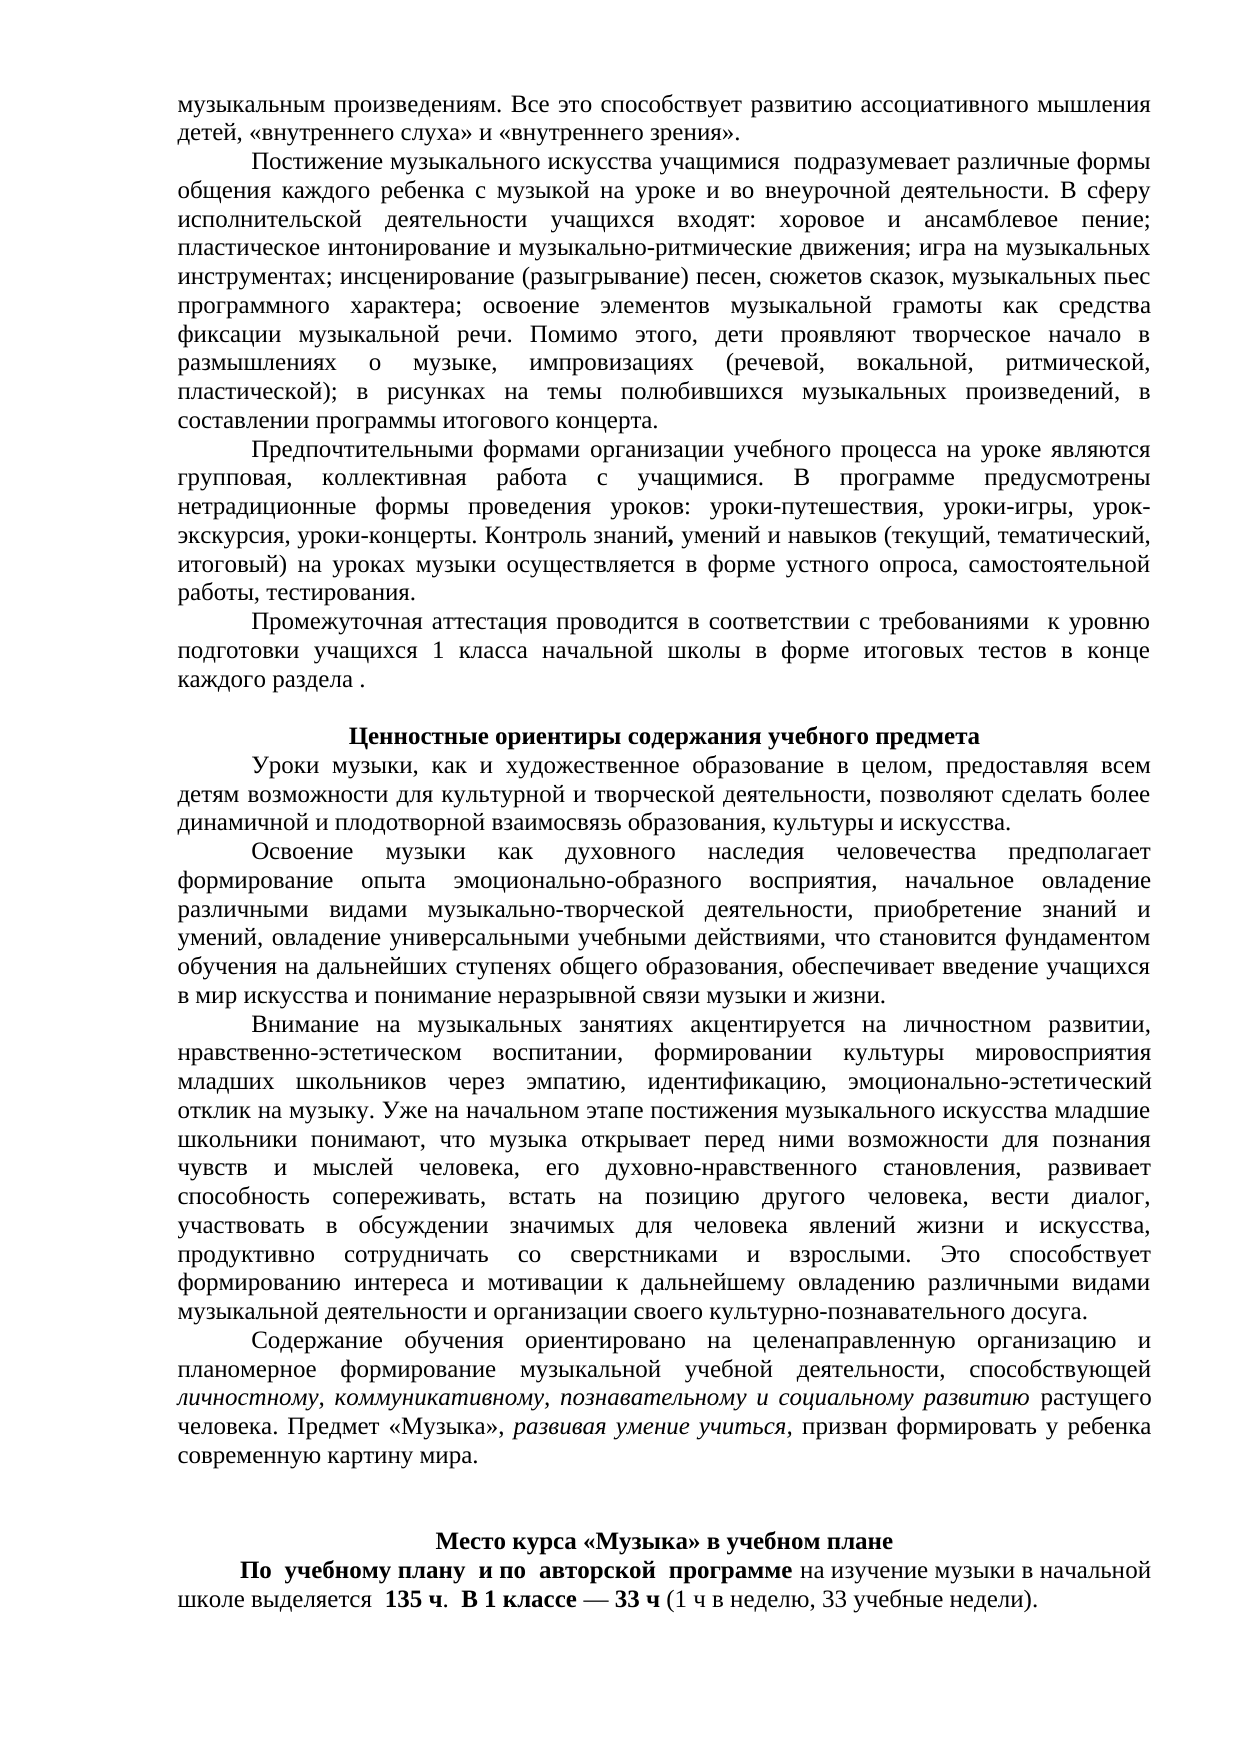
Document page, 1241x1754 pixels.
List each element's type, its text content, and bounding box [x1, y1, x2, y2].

text Промежуточная аттестация проводится в соответствии с требованиями к уровню подготовки учащихся 1 класса начальной школы в форме итоговых тестов в конце каждого раздела . [177, 606, 1152, 692]
text Освоение музыки как духовного наследия человечества предполагает формирование опыта эмоционально-образного восприятия, начальное овладение различными видами музыкально-творческой деятельности, приобретение знаний и умений, овладение универсальными учебными действиями, что становится фундаментом обучения на дальнейших ступенях общего образования, обеспечивает введение учащихся в мир искусства и понимание неразрывной связи музыки и жизни. [177, 836, 1152, 1009]
text Постижение музыкального искусства учащимися подразумевает различные формы общения каждого ребенка с музыкой на уроке и во внеурочной деятельности. В сферу исполнительской деятельности учащихся входят: хоровое и ансамблевое пение; пластическое интонирование и музыкально-ритмические движения; игра на музыкальных инструментах; инсценирование (разыгрывание) песен, сюжетов сказок, музыкальных пьес программного характера; освоение элементов музыкальной грамоты как средства фиксации музыкальной речи. Помимо этого, дети проявляют творческое начало в размышлениях о музыке, импровизациях (речевой, вокальной, ритмической, пластической); в рисунках на темы полюбившихся музыкальных произведений, в составлении программы итогового концерта. [177, 146, 1152, 434]
text Внимание на музыкальных занятиях акцентируется на личностном развитии, нравственно-эстетическом воспитании, формировании культуры мировосприятия младших школьников через эмпатию, идентификацию, эмоционально-эстетический отклик на музыку. Уже на начальном этапе постижения музыкального искусства младшие школьники понимают, что музыка открывает перед ними возможности для познания чувств и мыслей человека, его духовно-нравственного становления, развивает способность сопереживать, встать на позицию другого человека, вести диалог, участвовать в обсуждении значимых для человека явлений жизни и искусства, продуктивно сотрудничать со сверстниками и взрослыми. Это способствует формированию интереса и мотивации к дальнейшему овладению различными видами музыкальной деятельности и организации своего культурно-познавательного досуга. [177, 1009, 1152, 1325]
text По учебному плану и по авторской программе на изучение музыки в начальной школе выделяется 135 ч. В 1 классе — 33 ч (1 ч в неделю, 33 учебные недели). [177, 1555, 1152, 1612]
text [177, 89, 1152, 146]
text Место курса «Музыка» в учебном плане [177, 1526, 1152, 1555]
text Уроки музыки, как и художественное образование в целом, предоставляя всем детям возможности для культурной и творческой деятельности, позволяют сделать более динамичной и плодотворной взаимосвязь образования, культуры и искусства. [177, 750, 1152, 836]
text Предпочтительными формами организации учебного процесса на уроке являются групповая, коллективная работа с учащимися. В программе предусмотрены нетрадиционные формы проведения уроков: уроки-путешествия, уроки-игры, урок-экскурсия, уроки-концерты. Контроль знаний, умений и навыков (текущий, тематический, итоговый) на уроках музыки осуществляется в форме устного опроса, самостоятельной работы, тестирования. [177, 434, 1152, 606]
text Содержание обучения ориентировано на целенаправленную организацию и планомерное формирование музыкальной учебной деятельности, способствующей личностному, коммуникативному, познавательному и социальному развитию растущего человека. Предмет «Музыка», развивая умение учиться, призван формировать у ребенка современную картину мира. [177, 1325, 1152, 1469]
text Ценностные ориентиры содержания учебного предмета [177, 721, 1152, 750]
